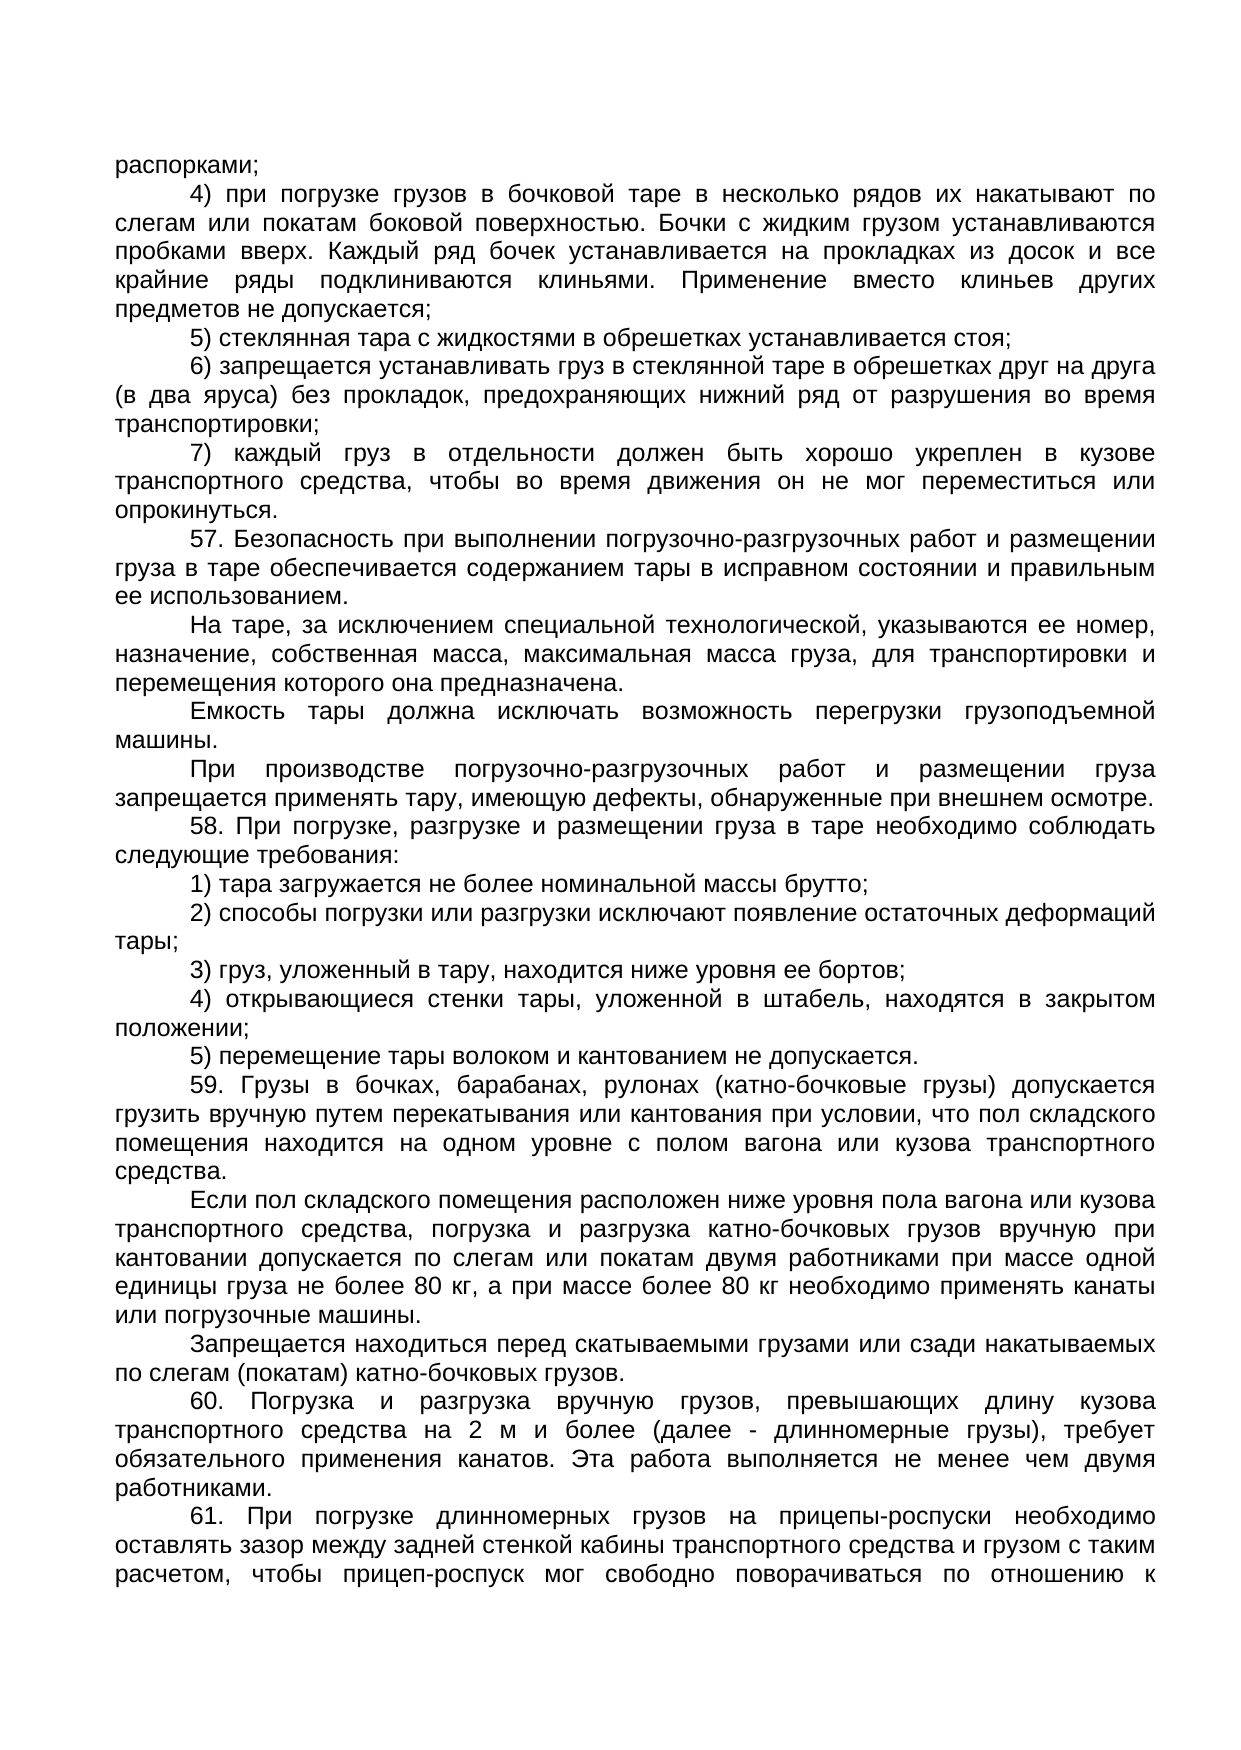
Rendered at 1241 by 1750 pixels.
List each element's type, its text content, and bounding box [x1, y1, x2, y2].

text 5) стеклянная тара с жидкостями в обрешетках устанавливается стоя; [114, 322, 1157, 351]
text 59. Грузы в бочках, барабанах, рулонах (катно-бочковые грузы) допускается грузить вручную путем перекатывания или кантования при условии, что пол складского помещения находится на одном уровне с полом вагона или кузова транспортного средства. [114, 1070, 1157, 1185]
text Емкость тары должна исключать возможность перегрузки грузоподъемной машины. [114, 696, 1157, 754]
text Если пол складского помещения расположен ниже уровня пола вагона или кузова транспортного средства, погрузка и разгрузка катно-бочковых грузов вручную при кантовании допускается по слегам или покатам двумя работниками при массе одной единицы груза не более 80 кг, а при массе более 80 кг необходимо применять канаты или погрузочные машины. [114, 1185, 1157, 1329]
text 58. При погрузке, разгрузке и размещении груза в таре необходимо соблюдать следующие требования: [114, 811, 1157, 869]
text 5) перемещение тары волоком и кантованием не допускается. [114, 1041, 1157, 1070]
text 60. Погрузка и разгрузка вручную грузов, превышающих длину кузова транспортного средства на 2 м и более (далее - длинномерные грузы), требует обязательного применения канатов. Эта работа выполняется не менее чем двумя работниками. [114, 1386, 1157, 1501]
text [114, 1501, 1157, 1587]
text 6) запрещается устанавливать груз в стеклянной таре в обрешетках друг на друга (в два яруса) без прокладок, предохраняющих нижний ряд от разрушения во время транспортировки; [114, 351, 1157, 437]
text 3) груз, уложенный в тару, находится ниже уровня ее бортов; [114, 955, 1157, 984]
text При производстве погрузочно-разгрузочных работ и размещении груза запрещается применять тару, имеющую дефекты, обнаруженные при внешнем осмотре. [114, 754, 1157, 811]
text 1) тара загружается не более номинальной массы брутто; [114, 869, 1157, 897]
text 57. Безопасность при выполнении погрузочно-разгрузочных работ и размещении груза в таре обеспечивается содержанием тары в исправном состоянии и правильным ее использованием. [114, 524, 1157, 610]
text 4) открывающиеся стенки тары, уложенной в штабель, находятся в закрытом положении; [114, 984, 1157, 1041]
text 2) способы погрузки или разгрузки исключают появление остаточных деформаций тары; [114, 897, 1157, 955]
text На таре, за исключением специальной технологической, указываются ее номер, назначение, собственная масса, максимальная масса груза, для транспортировки и перемещения которого она предназначена. [114, 610, 1157, 696]
text 4) при погрузке грузов в бочковой таре в несколько рядов их накатывают по слегам или покатам боковой поверхностью. Бочки с жидким грузом устанавливаются пробками вверх. Каждый ряд бочек устанавливается на прокладках из досок и все крайние ряды подклиниваются клиньями. Применение вместо клиньев других предметов не допускается; [114, 179, 1157, 322]
text Запрещается находиться перед скатываемыми грузами или сзади накатываемых по слегам (покатам) катно-бочковых грузов. [114, 1329, 1157, 1386]
text 7) каждый груз в отдельности должен быть хорошо укреплен в кузове транспортного средства, чтобы во время движения он не мог переместиться или опрокинуться. [114, 437, 1157, 524]
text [114, 150, 1157, 179]
